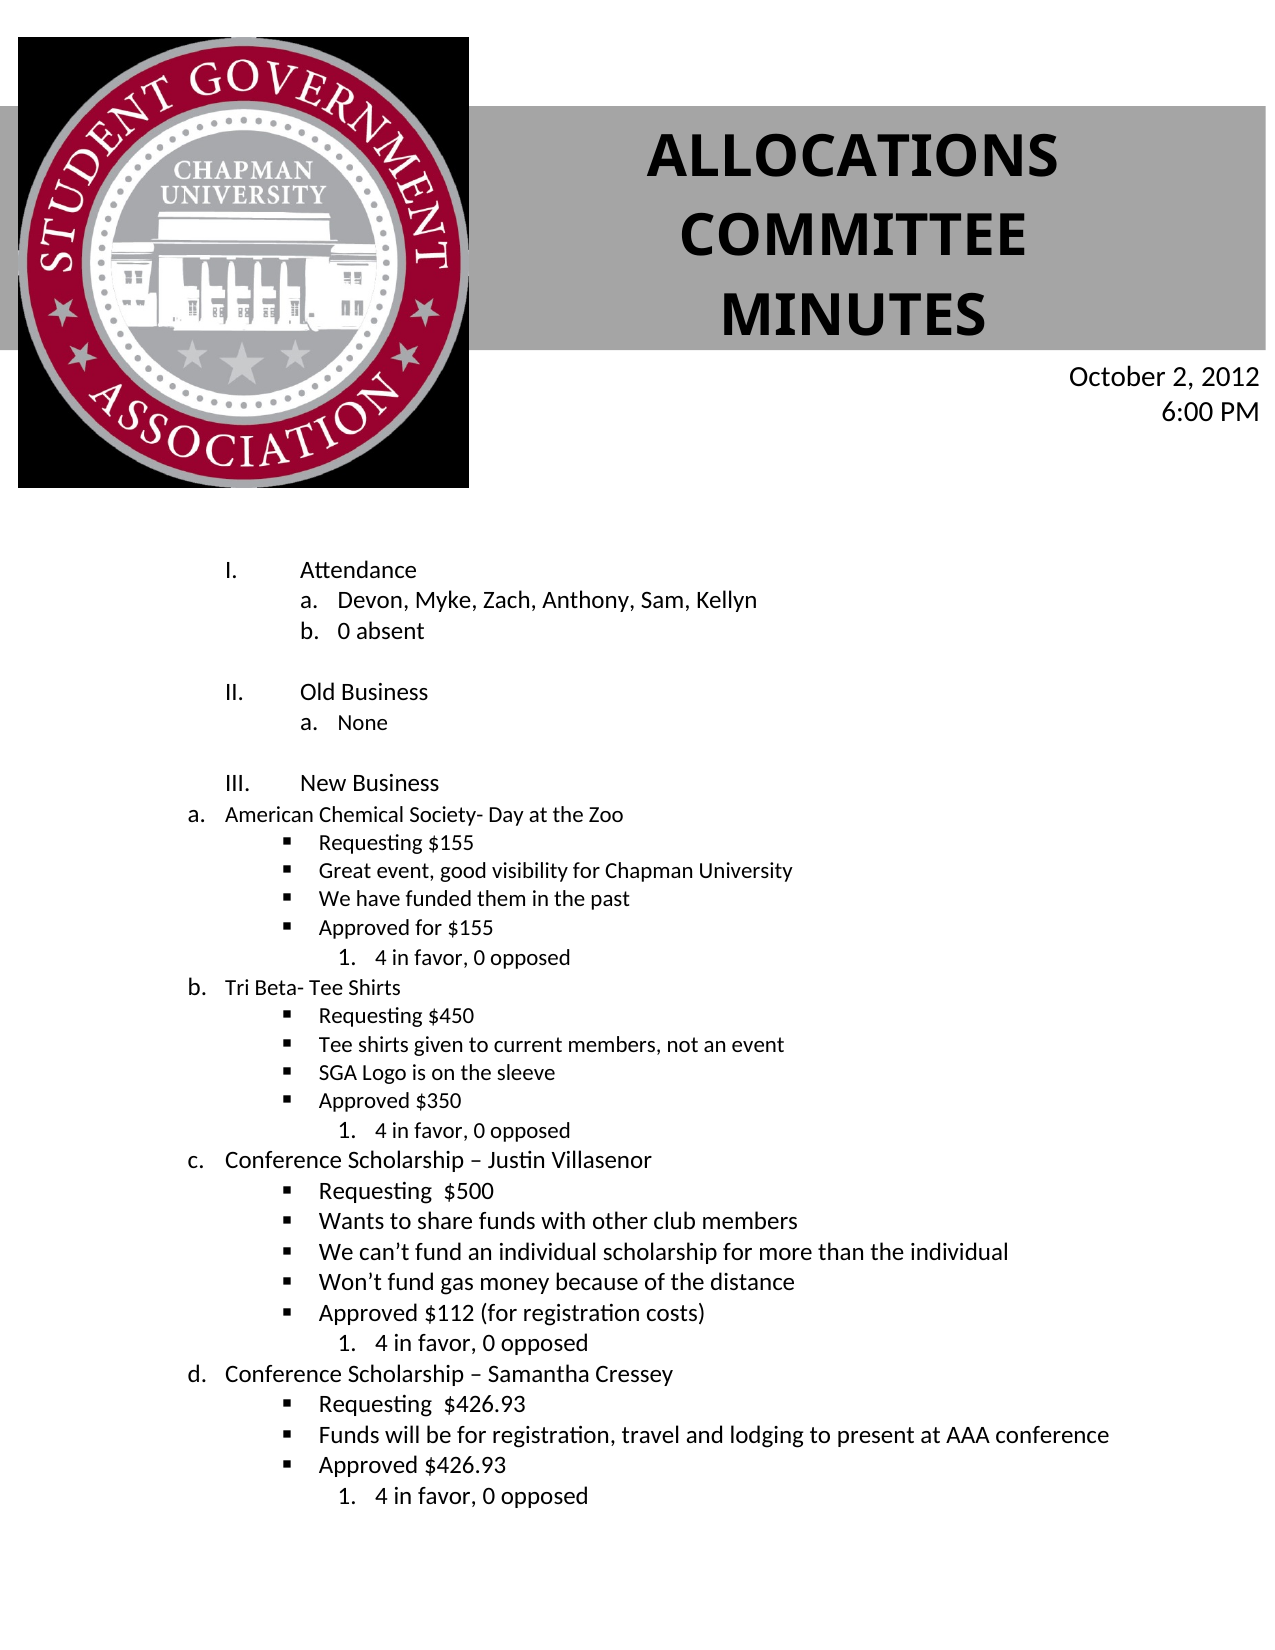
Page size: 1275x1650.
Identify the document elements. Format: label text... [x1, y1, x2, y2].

list Requesting $450 [281, 1002, 1200, 1030]
list Requesting $426.93 [281, 1388, 1200, 1419]
list Funds will be for registration, travel and lodging to present at AAA conference [281, 1419, 1200, 1449]
list 4 in favor, 0 opposed [337, 1480, 1200, 1511]
list Approved $350 [281, 1086, 1200, 1114]
list , Myke, Zach, Anthony, Sam, Kellyn [300, 584, 1200, 615]
list Old Business [225, 676, 1200, 706]
list 4 in favor, 0 opposed [337, 941, 1200, 971]
list Attendance [225, 554, 1200, 584]
list Conference Scholarship – Justin Villasenor [187, 1144, 1200, 1175]
list None [300, 706, 1200, 737]
list We have funded them in the past [281, 884, 1200, 913]
list SGA Logo is on the sleeve [281, 1058, 1200, 1086]
list Approved $426.93 [281, 1449, 1200, 1480]
list 4 in favor, 0 opposed [337, 1114, 1200, 1144]
list 0 absent [300, 615, 1200, 645]
list Requesting $500 [281, 1175, 1200, 1205]
list 4 in favor, 0 opposed [337, 1327, 1200, 1358]
list Requesting $155 [281, 828, 1200, 857]
list Won’t fund gas money because of the distance [281, 1266, 1200, 1297]
list Approved for $155 [281, 913, 1200, 941]
list Approved $112 (for registration costs) [281, 1297, 1200, 1327]
list Tri Beta- Tee Shirts [187, 971, 1200, 1002]
list New Business [225, 767, 1200, 798]
list Conference Scholarship – Samantha Cressey [187, 1358, 1200, 1388]
list Wants to share funds with other club members [281, 1205, 1200, 1236]
list Great event, good visibility for [281, 857, 1200, 884]
picture [18, 37, 469, 488]
list American Chemical Society- Day at the Zoo [187, 798, 1200, 828]
list Tee shirts given to current members, not an event [281, 1030, 1200, 1058]
list We can’t fund an individual scholarship for more than the individual [281, 1236, 1200, 1266]
